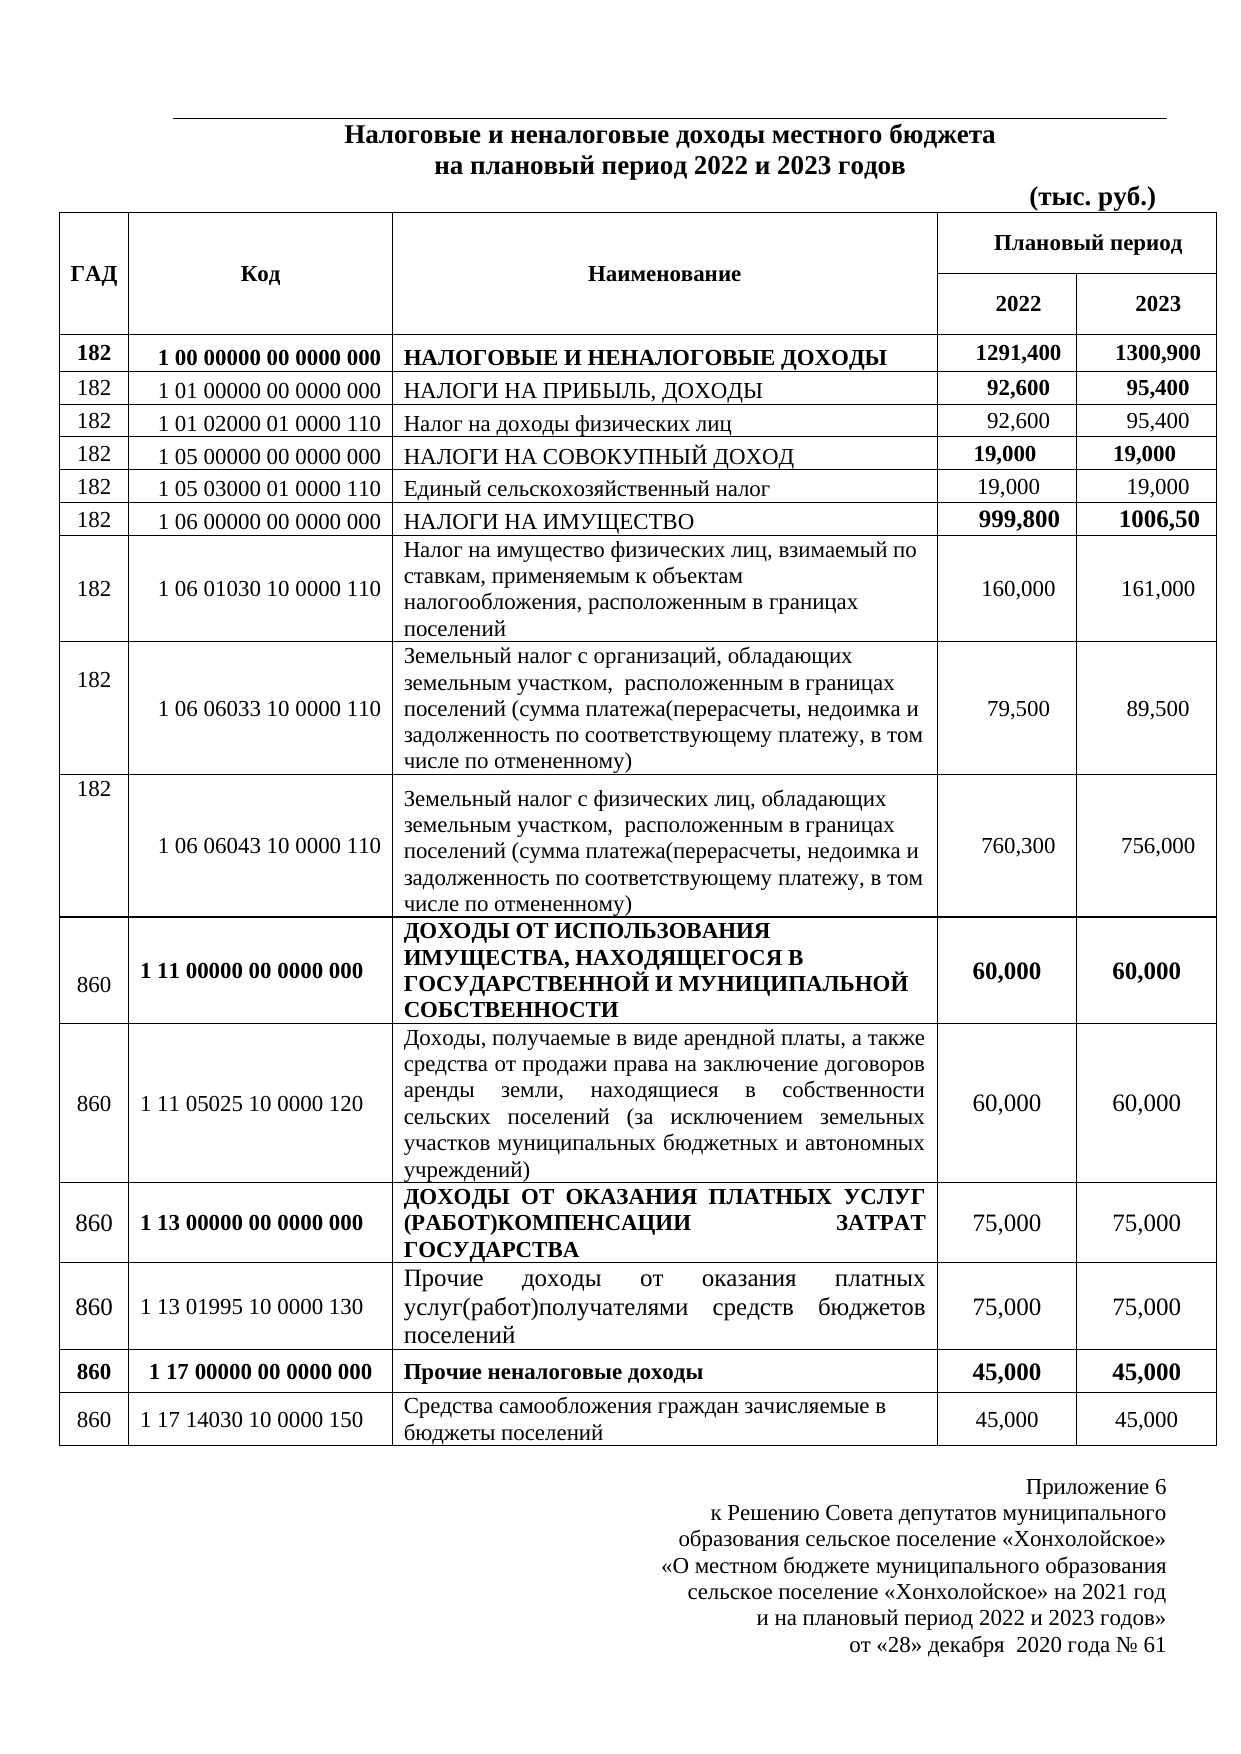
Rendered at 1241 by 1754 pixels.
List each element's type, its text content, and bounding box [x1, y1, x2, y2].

table_cell 860 [60, 1350, 128, 1392]
text образования сельское поселение «Хонхолойское» [177, 1525, 1167, 1552]
text к Решению Совета депутатов муниципального [177, 1499, 1167, 1525]
table_cell 1 13 00000 00 0000 000 [129, 1183, 392, 1262]
table_cell 1 17 00000 00 0000 000 [129, 1350, 392, 1392]
table_cell 75,000 [1077, 1183, 1216, 1262]
table_cell Земельный налог с организаций, обладающих земельным участком, расположенным в границах поселений (сумма платежа(перерасчеты, недоимка и задолженность по соответствующему платежу, в том числе по отмененному) [393, 642, 937, 774]
table_cell 92,600 [938, 405, 1076, 436]
table_cell 2023 [1077, 274, 1216, 333]
table_cell 860 [60, 1393, 128, 1445]
table_cell НАЛОГИ НА СОВОКУПНЫЙ ДОХОД [393, 437, 937, 469]
table_cell 1 06 00000 00 0000 000 [129, 503, 392, 535]
table_cell 1 11 05025 10 0000 120 [129, 1024, 392, 1182]
table_cell 860 [60, 918, 128, 1023]
table_cell Земельный налог с физических лиц, обладающих земельным участком, расположенным в границах поселений (сумма платежа(перерасчеты, недоимка и задолженность по соответствующему платежу, в том числе по отмененному) [393, 775, 937, 916]
table_cell 95,400 [1077, 405, 1216, 436]
table_cell НАЛОГИ НА ИМУЩЕСТВО [393, 503, 937, 535]
table_cell Наименование [393, 213, 937, 333]
table_cell Средства самообложения граждан зачисляемые в бюджеты поселений [393, 1393, 937, 1445]
table_cell 45,000 [1077, 1350, 1216, 1392]
table_cell 1 00 00000 00 0000 000 [129, 335, 392, 371]
table_cell 60,000 [938, 918, 1076, 1023]
table_cell 860 [60, 1183, 128, 1262]
table_cell ДОХОДЫ ОТ ИСПОЛЬЗОВАНИЯ ИМУЩЕСТВА, НАХОДЯЩЕГОСЯ В ГОСУДАРСТВЕННОЙ И МУНИЦИПАЛЬНОЙ СОБСТВЕННОСТИ [393, 918, 937, 1023]
table_cell 860 [60, 1263, 128, 1349]
table_cell 182 [60, 372, 128, 403]
text «О местном бюджете муниципального образования [177, 1552, 1167, 1578]
table_cell 1 01 02000 01 0000 110 [129, 405, 392, 436]
table_cell 92,600 [938, 372, 1076, 403]
table_cell 182 [60, 536, 128, 641]
table_cell 999,800 [938, 503, 1076, 535]
table_cell Доходы, получаемые в виде арендной платы, а также средства от продажи права на заключение договоров аренды земли, находящиеся в собственности сельских поселений (за исключением земельных участков муниципальных бюджетных и автономных учреждений) [393, 1024, 937, 1182]
text от «28» декабря 2020 года № 61 [177, 1631, 1167, 1657]
table_cell 182 [60, 642, 128, 774]
table_cell 75,000 [1077, 1263, 1216, 1349]
table_cell 1291,400 [938, 335, 1076, 371]
table_cell 182 [60, 335, 128, 371]
table_cell 182 [60, 775, 128, 916]
table_cell 182 [60, 470, 128, 502]
table_cell 19,000 [1077, 437, 1216, 469]
table_cell 60,000 [1077, 918, 1216, 1023]
table_cell 1 06 06043 10 0000 110 [129, 775, 392, 916]
table_cell 19,000 [1077, 470, 1216, 502]
table_cell Налог на доходы физических лиц [393, 405, 937, 436]
table_cell 860 [60, 1024, 128, 1182]
table_cell 1 11 00000 00 0000 000 [129, 918, 392, 1023]
table_cell 60,000 [1077, 1024, 1216, 1182]
table_cell 1 06 01030 10 0000 110 [129, 536, 392, 641]
table_cell ДОХОДЫ ОТ ОКАЗАНИЯ ПЛАТНЫХ УСЛУГ (РАБОТ)КОМПЕНСАЦИИ ЗАТРАТ ГОСУДАРСТВА [393, 1183, 937, 1262]
table_cell 160,000 [938, 536, 1076, 641]
table_cell 79,500 [938, 642, 1076, 774]
table_cell 1 05 03000 01 0000 110 [129, 470, 392, 502]
table_cell 1300,900 [1077, 335, 1216, 371]
table_cell 89,500 [1077, 642, 1216, 774]
table_cell 45,000 [1077, 1393, 1216, 1445]
table_cell 75,000 [938, 1263, 1076, 1349]
table_cell 60,000 [938, 1024, 1076, 1182]
table_cell 1 13 01995 10 0000 130 [129, 1263, 392, 1349]
table_cell Код [129, 213, 392, 333]
text Приложение 6 [177, 1473, 1167, 1499]
table_cell 95,400 [1077, 372, 1216, 403]
table_cell 1 17 14030 10 0000 150 [129, 1393, 392, 1445]
table_cell 182 [60, 405, 128, 436]
table_cell Прочие неналоговые доходы [393, 1350, 937, 1392]
table_cell 1 01 00000 00 0000 000 [129, 372, 392, 403]
table_cell Налоговые и неналоговые доходы местного бюджета на плановый период 2022 и 2023 годов (тыс. руб.) [173, 119, 1167, 212]
table_cell 19,000 [938, 470, 1076, 502]
table_cell Прочие доходы от оказания платных услуг(работ)получателями средств бюджетов поселений [393, 1263, 937, 1349]
text и на плановый период 2022 и 2023 годов» [177, 1604, 1167, 1631]
table_cell 2022 [938, 274, 1076, 333]
table_cell 45,000 [938, 1350, 1076, 1392]
table_cell НАЛОГИ НА ПРИБЫЛЬ, ДОХОДЫ [393, 372, 937, 403]
table_cell 182 [60, 437, 128, 469]
table_cell 161,000 [1077, 536, 1216, 641]
table_cell Единый сельскохозяйственный налог [393, 470, 937, 502]
table_cell 1 06 06033 10 0000 110 [129, 642, 392, 774]
table_cell 182 [60, 503, 128, 535]
table_cell 760,300 [938, 775, 1076, 916]
table_cell 19,000 [938, 437, 1076, 469]
text сельское поселение «Хонхолойское» на 2021 год [177, 1578, 1167, 1604]
table_cell 45,000 [938, 1393, 1076, 1445]
table_cell 1006,50 [1077, 503, 1216, 535]
table_cell 1 05 00000 00 0000 000 [129, 437, 392, 469]
table_cell Налог на имущество физических лиц, взимаемый по ставкам, применяемым к объектам налогообложения, расположенным в границах поселений [393, 536, 937, 641]
table_cell 756,000 [1077, 775, 1216, 916]
table_cell 75,000 [938, 1183, 1076, 1262]
table_cell НАЛОГОВЫЕ И НЕНАЛОГОВЫЕ ДОХОДЫ [393, 335, 937, 371]
table_cell Плановый период [938, 213, 1216, 272]
table_cell ГАД [60, 213, 128, 333]
